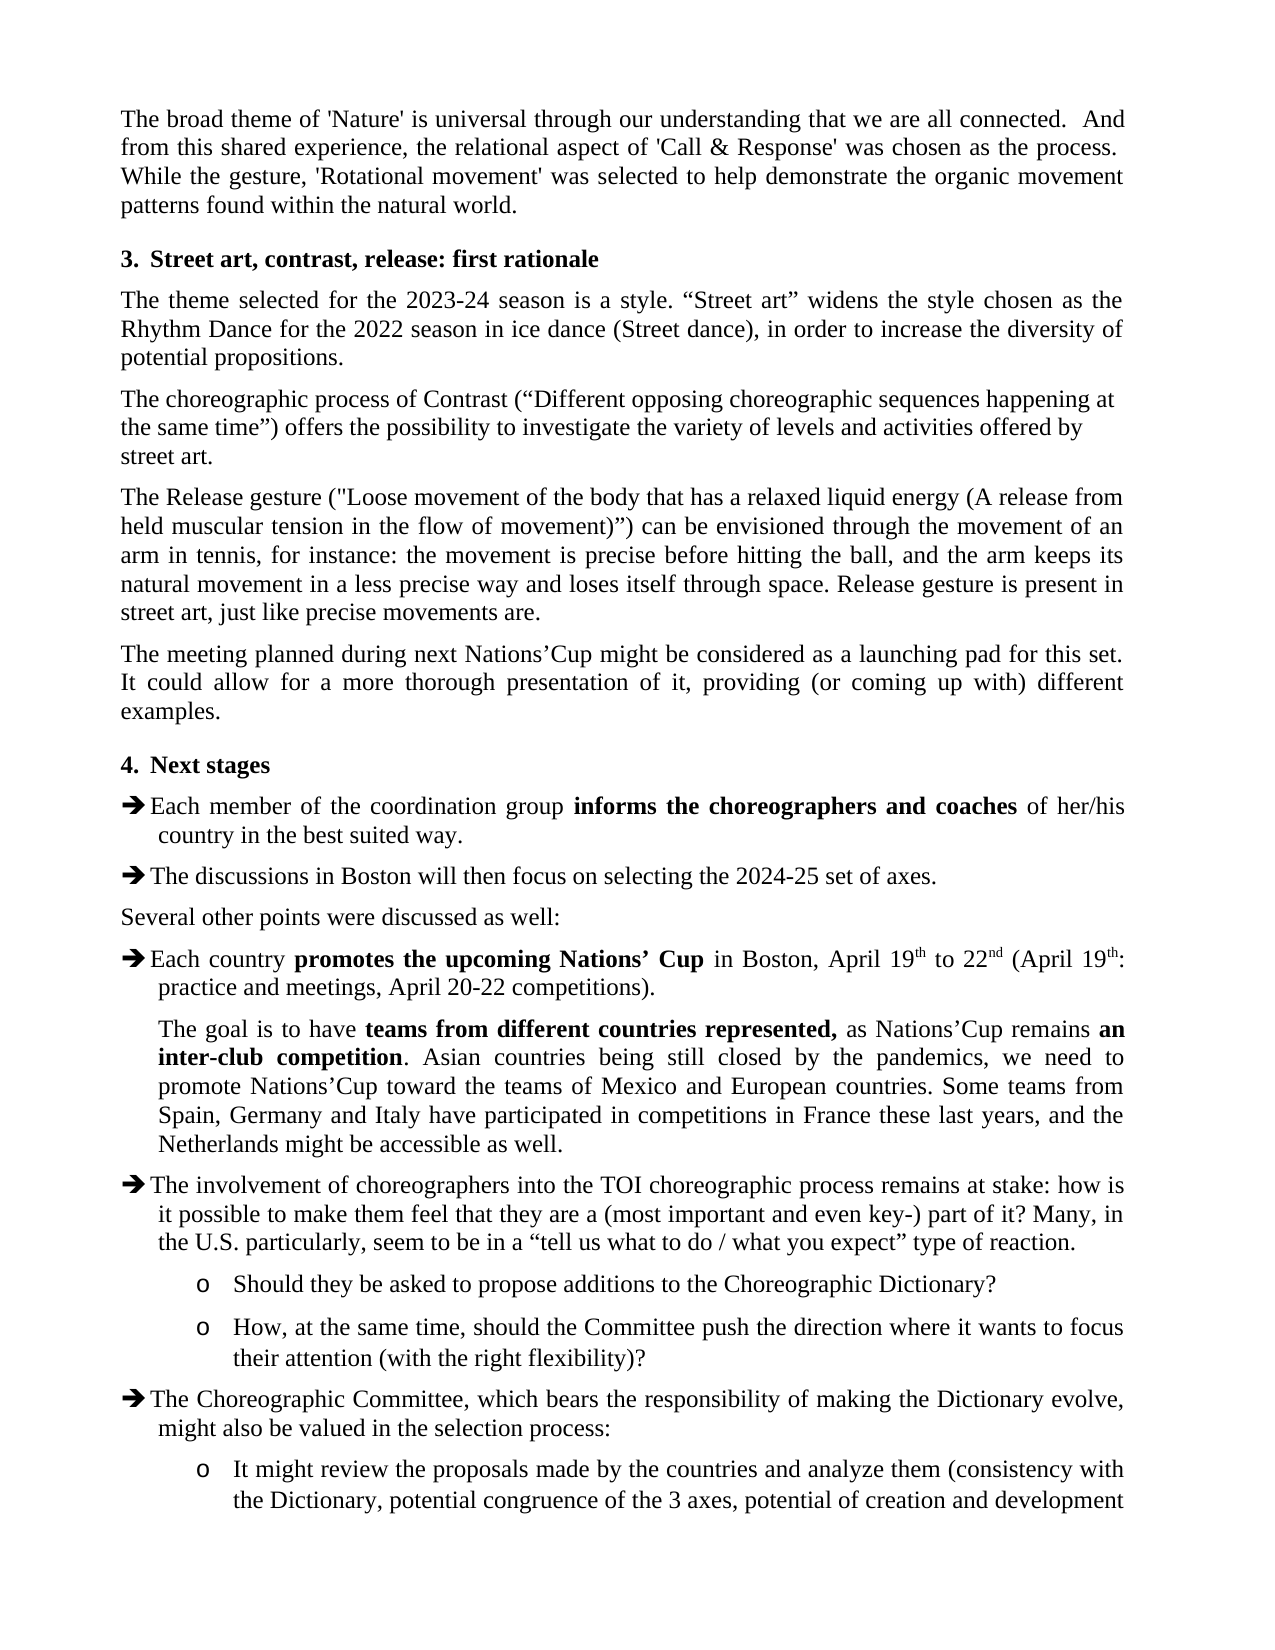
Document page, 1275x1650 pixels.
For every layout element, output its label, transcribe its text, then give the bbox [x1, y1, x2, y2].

text The Release gesture ("Loose movement of the body that has a relaxed liquid energy (A release from held muscular tension in the flow of movement)”) can be envisioned through the movement of an arm in tennis, for instance: the movement is precise before hitting the ball, and the arm keeps its natural movement in a less precise way and loses itself through space. Release gesture is present in street art, just like precise movements are. [120, 482, 1125, 626]
list Each country promotes the upcoming Nations’ Cup in Boston, April 19th to 22nd (April 19th: practice and meetings, April 20-22 competitions). [120, 944, 1125, 1001]
text The goal is to have teams from different countries represented, as Nations’Cup remains an inter-club competition. Asian countries being still closed by the pandemics, we need to promote Nations’Cup toward the teams of Mexico and European countries. Some teams from Spain, Germany and Italy have participated in competitions in France these last years, and the Netherlands might be accessible as well. [158, 1014, 1125, 1157]
list The Choreographic Committee, which bears the responsibility of making the Dictionary evolve, might also be valued in the selection process: [120, 1384, 1125, 1442]
list How, at the same time, should the Committee push the direction where it wants to focus their attention (with the right flexibility)? [195, 1312, 1125, 1372]
text The theme selected for the 2023-24 season is a style. “Street art” widens the style chosen as the Rhythm Dance for the 2022 season in ice dance (Street dance), in order to increase the diversity of potential propositions. [120, 285, 1125, 371]
list The involvement of choreographers into the TOI choreographic process remains at stake: how is it possible to make them feel that they are a (most important and even key-) part of it? Many, in the U.S. particularly, seem to be in a “tell us what to do / what you expect” type of reaction. [120, 1170, 1125, 1256]
text Several other points were discussed as well: [120, 902, 1125, 931]
list The discussions in Boston will then focus on selecting the 2024-25 set of axes. [120, 861, 1125, 890]
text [120, 104, 1125, 219]
list Each member of the coordination group informs the choreographers and coaches of her/his country in the best suited way. [120, 791, 1125, 849]
list Should they be asked to propose additions to the Choreographic Dictionary? [195, 1269, 1125, 1299]
text The meeting planned during next Nations’Cup might be considered as a launching pad for this set. It could allow for a more thorough presentation of it, providing (or coming up with) different examples. [120, 639, 1125, 725]
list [195, 1454, 1125, 1514]
list Next stages [120, 750, 1125, 779]
text The choreographic process of Contrast (“Different opposing choreographic sequences happening at the same time”) offers the possibility to investigate the variety of levels and activities offered by street art. [120, 384, 1125, 470]
list Street art, contrast, release: first rationale [120, 244, 1125, 272]
